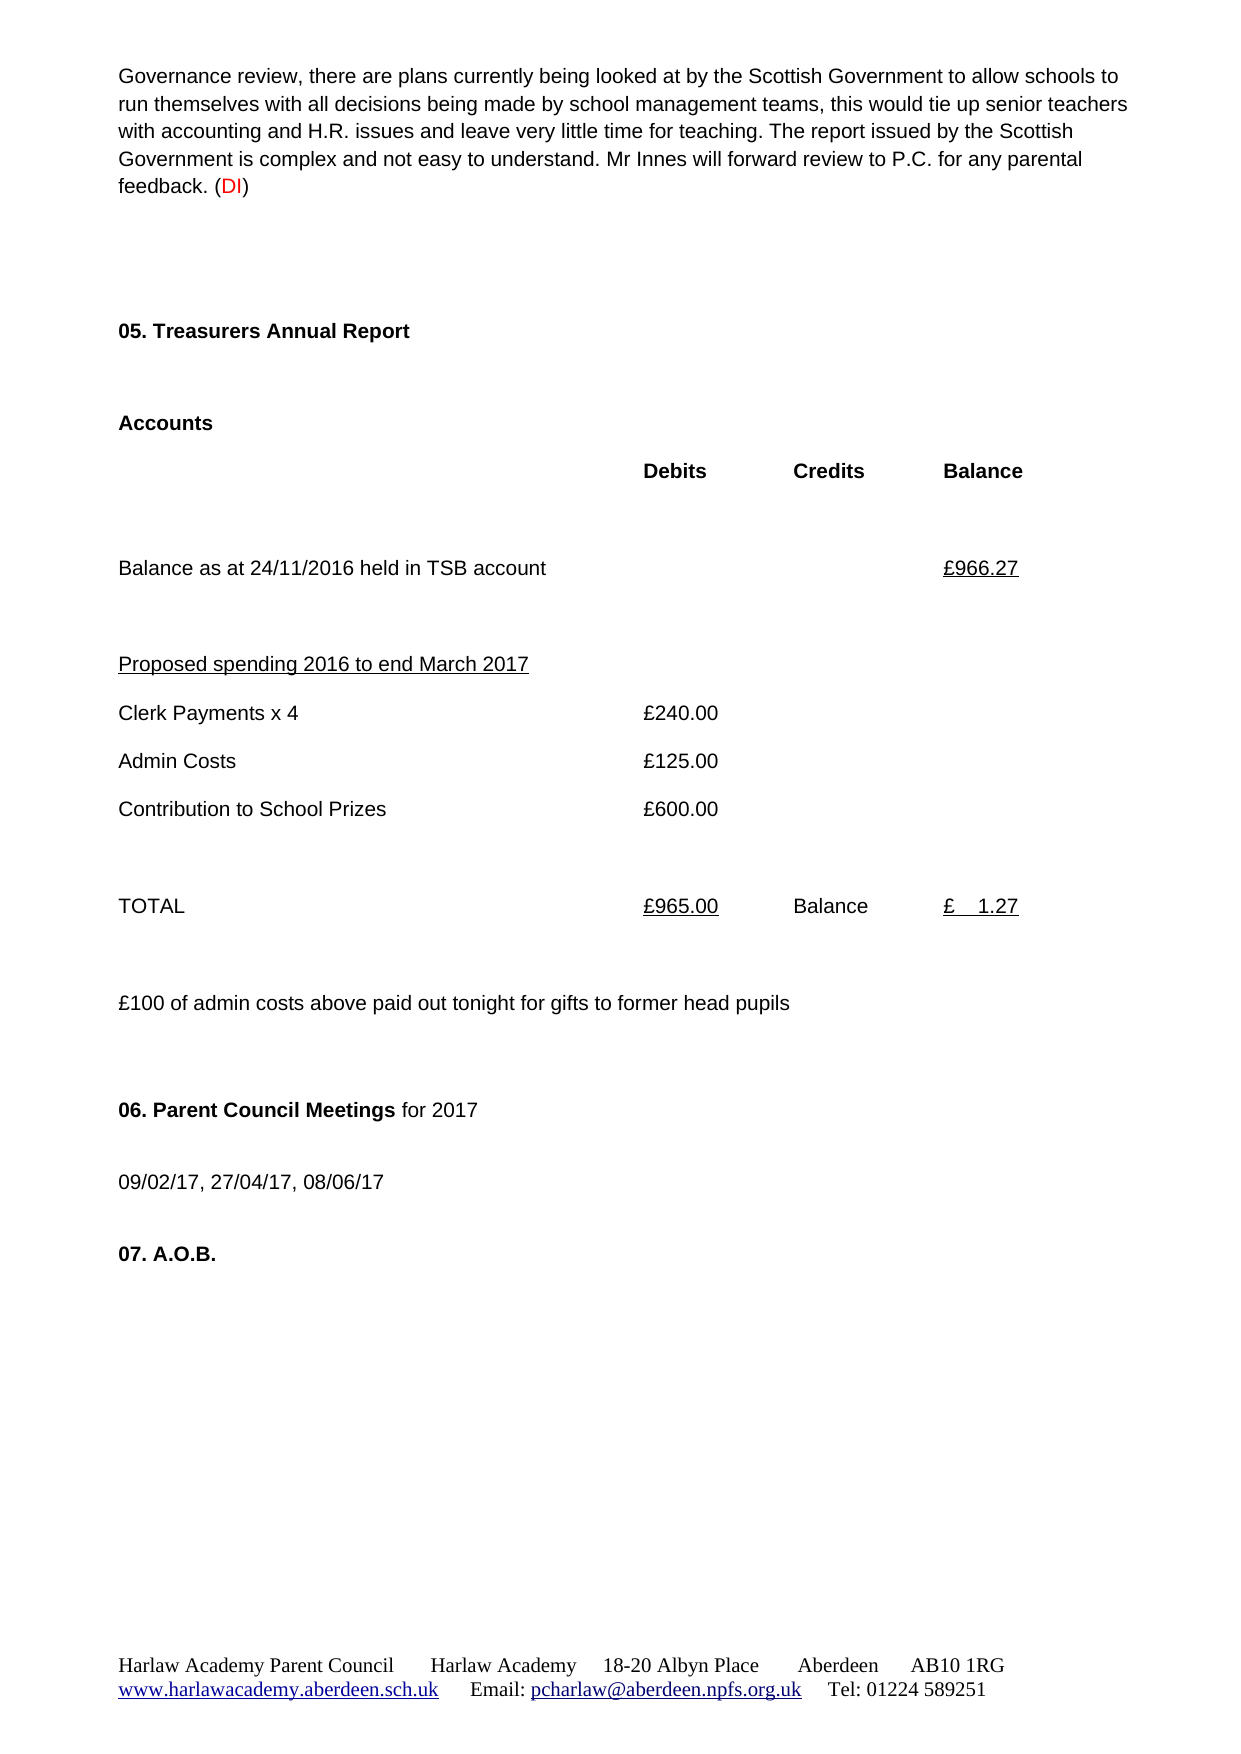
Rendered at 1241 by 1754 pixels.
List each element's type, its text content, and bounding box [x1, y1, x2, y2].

text Contribution to School Prizes £600.00 [118, 797, 1152, 821]
text Admin Costs £125.00 [118, 749, 1152, 773]
text Proposed spending 2016 to end March 2017 [118, 652, 1152, 676]
text £100 of admin costs above paid out tonight for gifts to former head pupils [118, 990, 1152, 1014]
text Accounts [118, 410, 1152, 434]
text 06. Parent Council Meetings for 2017 [118, 1098, 1152, 1122]
text TOTAL £965.00 Balance £ 1.27 [118, 894, 1152, 918]
text Governance review, there are plans currently being looked at by the Scottish Government to allow schools to run themselves with all decisions being made by school management teams, this would tie up senior teachers with accounting and H.R. issues and leave very little time for teaching. The report issued by the Scottish Government is complex and not easy to understand. Mr Innes will forward review to P.C. for any parental feedback. (DI) [118, 64, 1152, 198]
text Clerk Payments x 4 £240.00 [118, 700, 1152, 724]
text 07. A.O.B. [118, 1242, 1152, 1266]
text 05. Treasurers Annual Report [118, 319, 1152, 343]
text Debits Credits Balance [118, 459, 1152, 483]
text 09/02/17, 27/04/17, 08/06/17 [118, 1170, 1152, 1194]
text Balance as at 24/11/2016 held in TSB account £966.27 [118, 555, 1152, 579]
